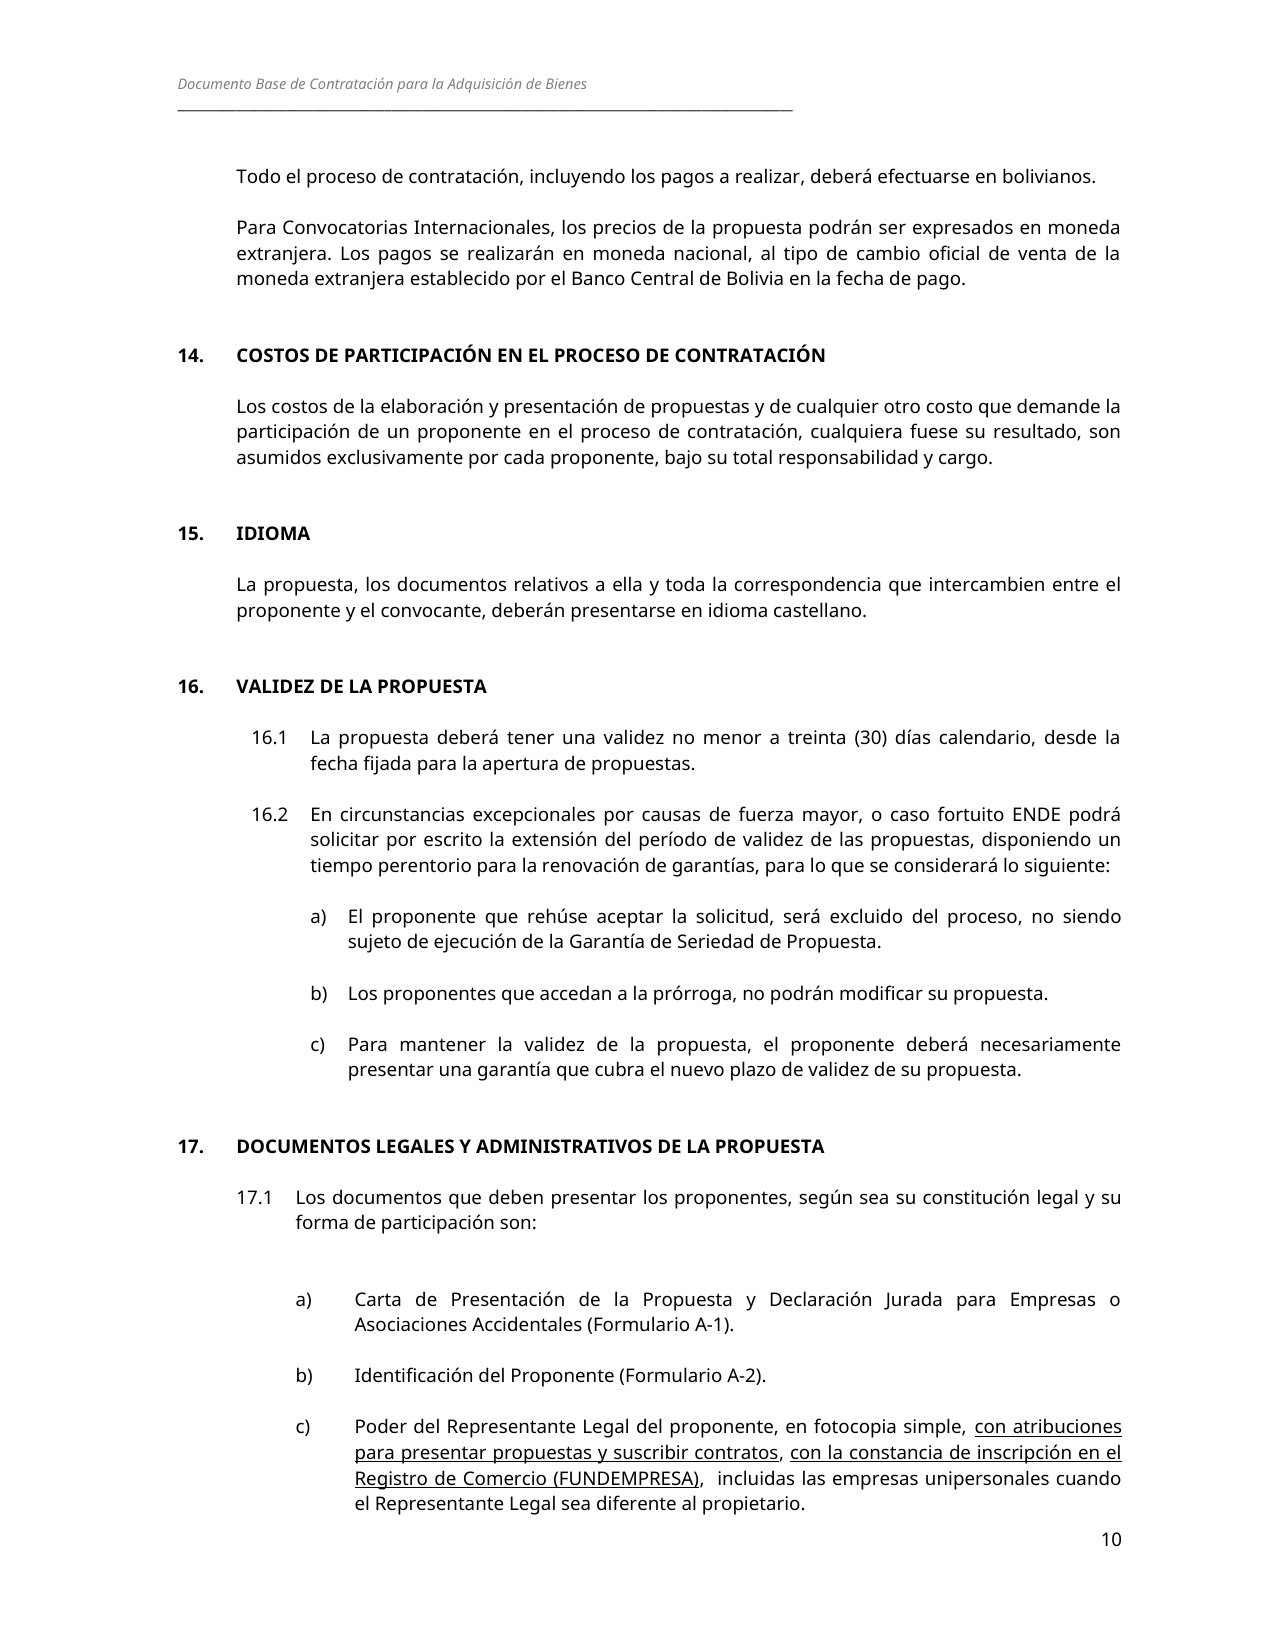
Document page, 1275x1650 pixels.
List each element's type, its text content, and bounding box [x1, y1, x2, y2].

list COSTOS DE PARTICIPACIÓN EN EL PROCESO DE CONTRATACIÓN [177, 342, 1122, 367]
list Identificación del Proponente (Formulario A-2). [295, 1363, 1122, 1388]
list Los documentos que deben presentar los proponentes, según sea su constitución legal y su forma de participación son: [236, 1184, 1122, 1235]
text Los costos de la elaboración y presentación de propuestas y de cualquier otro costo que demande la participación de un proponente en el proceso de contratación, cualquiera fuese su resultado, son asumidos exclusivamente por cada proponente, bajo su total responsabilidad y cargo. [236, 393, 1122, 469]
list El proponente que rehúse aceptar la solicitud, será excluido del proceso, no siendo sujeto de ejecución de la Garantía de Seriedad de Propuesta. [310, 903, 1122, 954]
list En circunstancias excepcionales por causas de fuerza mayor, o caso fortuito ENDE podrá solicitar por escrito la extensión del período de validez de las propuestas, disponiendo un tiempo perentorio para la renovación de garantías, para lo que se considerará lo siguiente: [251, 801, 1122, 878]
list VALIDEZ DE LA PROPUESTA [177, 674, 1122, 699]
list DOCUMENTOS LEGALES Y ADMINISTRATIVOS DE LA PROPUESTA [177, 1133, 1122, 1158]
list IDIOMA [177, 521, 1122, 546]
list Para mantener la validez de la propuesta, el proponente deberá necesariamente presentar una garantía que cubra el nuevo plazo de validez de su propuesta. [310, 1031, 1122, 1082]
list Carta de Presentación de la Propuesta y Declaración Jurada para Empresas o Asociaciones Accidentales (Formulario A-1). [295, 1286, 1122, 1337]
list Poder del Representante Legal del proponente, en fotocopia simple, con atribuciones para presentar propuestas y suscribir contratos, con la constancia de inscripción en el Registro de Comercio (FUNDEMPRESA), incluidas las empresas unipersonales cuando el Representante Legal sea diferente al propietario. [295, 1414, 1122, 1516]
text La propuesta, los documentos relativos a ella y toda la correspondencia que intercambien entre el proponente y el convocante, deberán presentarse en idioma castellano. [236, 572, 1122, 623]
text Para Convocatorias Internacionales, los precios de la propuesta podrán ser expresados en moneda extranjera. Los pagos se realizarán en moneda nacional, al tipo de cambio oficial de venta de la moneda extranjera establecido por el Banco Central de Bolivia en la fecha de pago. [236, 214, 1122, 291]
list Los proponentes que accedan a la prórroga, no podrán modificar su propuesta. [310, 980, 1122, 1005]
text Todo el proceso de contratación, incluyendo los pagos a realizar, deberá efectuarse en bolivianos. [236, 163, 1122, 189]
list La propuesta deberá tener una validez no menor a treinta (30) días calendario, desde la fecha fijada para la apertura de propuestas. [251, 725, 1122, 776]
